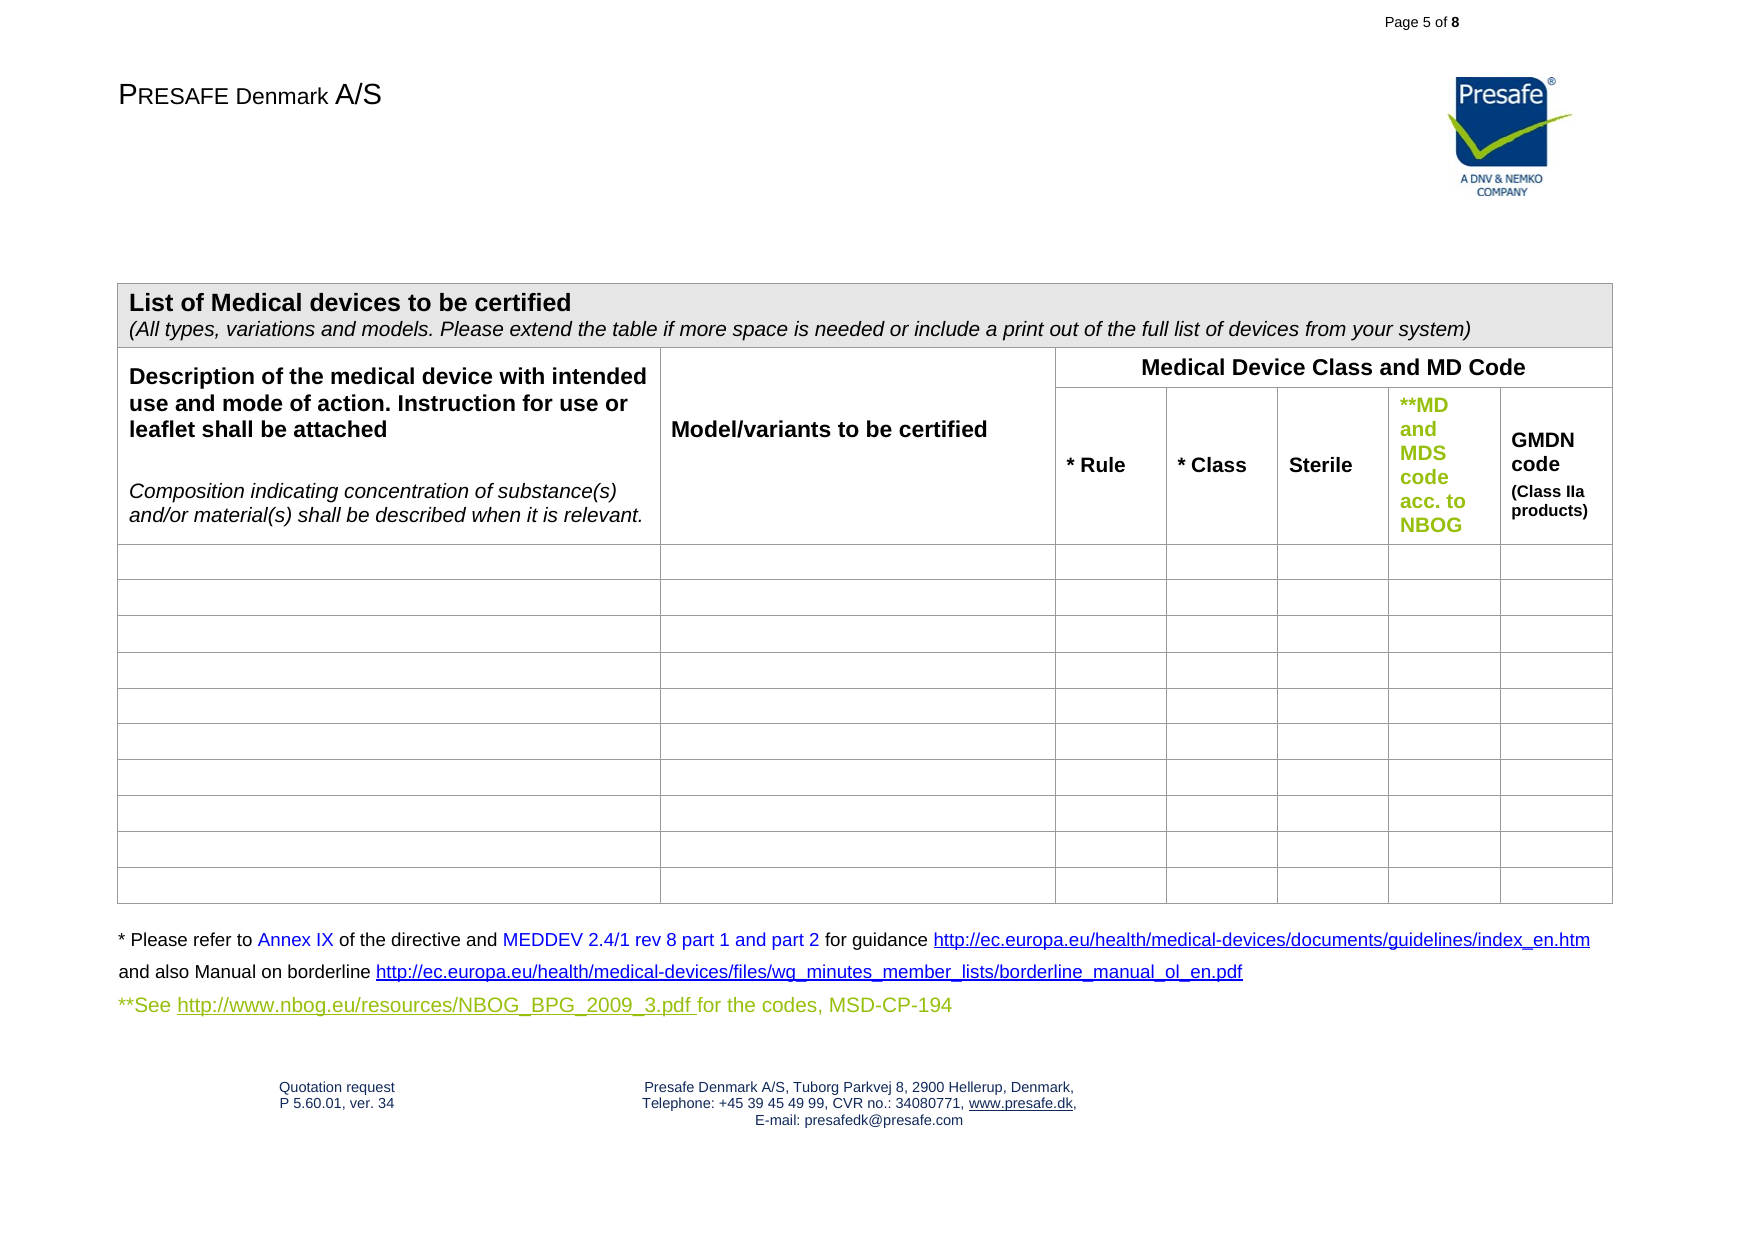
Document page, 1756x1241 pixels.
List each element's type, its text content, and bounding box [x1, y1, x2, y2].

table_header List of Medical devices to be certified (All types, variations and models. Please extend the table if more space is needed or include a print out of the full list of devices from your system) [118, 284, 1612, 347]
table_cell [1389, 760, 1500, 795]
table_cell [661, 832, 1055, 867]
table_cell [1278, 689, 1388, 723]
table_cell [118, 760, 660, 795]
table_cell [1501, 760, 1612, 795]
table_cell [661, 545, 1055, 579]
table_cell * Rule [1056, 388, 1166, 543]
table_cell [661, 689, 1055, 723]
table_cell [1501, 616, 1612, 651]
table_cell [661, 796, 1055, 831]
table_cell [1389, 796, 1500, 831]
table_cell [1278, 545, 1388, 579]
picture [1447, 77, 1573, 196]
table_cell [1167, 796, 1277, 831]
table_cell [1501, 832, 1612, 867]
table_cell [1389, 545, 1500, 579]
table_cell [1167, 616, 1277, 651]
table_cell [1167, 545, 1277, 579]
table_cell GMDN code (Class IIa products) [1501, 388, 1612, 543]
table_cell [1278, 724, 1388, 759]
table_cell [1278, 868, 1388, 903]
table_cell [118, 832, 660, 867]
table_cell [1389, 724, 1500, 759]
table_cell [1056, 616, 1166, 651]
table_cell [1278, 580, 1388, 615]
table_cell [1278, 796, 1388, 831]
table_cell * Class [1167, 388, 1277, 543]
table_cell [1056, 832, 1166, 867]
table_cell [118, 545, 660, 579]
table_cell [118, 796, 660, 831]
table_cell [1167, 689, 1277, 723]
table_cell [118, 653, 660, 687]
table_cell [1056, 760, 1166, 795]
table_cell [1056, 580, 1166, 615]
table_cell Model/variants to be certified [661, 348, 1055, 543]
table_cell [1501, 868, 1612, 903]
table_cell [118, 616, 660, 651]
table_cell Description of the medical device with intended use and mode of action. Instruction for use or leaflet shall be attached Composition indicating concentration of substance(s) and/or material(s) shall be described when it is relevant. [118, 348, 660, 543]
table_cell [1501, 724, 1612, 759]
text **See http://www.nbog.eu/resources/NBOG_BPG_2009_3.pdf for the codes, MSD-CP-194 [118, 993, 1626, 1017]
table_cell [1167, 760, 1277, 795]
table_cell [1167, 868, 1277, 903]
table_cell [1056, 724, 1166, 759]
table_cell [1167, 653, 1277, 687]
table_cell [661, 868, 1055, 903]
table_cell [1056, 653, 1166, 687]
table_cell [1167, 580, 1277, 615]
table_cell [1278, 616, 1388, 651]
table_cell [1278, 653, 1388, 687]
table_cell [661, 653, 1055, 687]
table_cell [1501, 689, 1612, 723]
table_cell [1389, 580, 1500, 615]
table_cell [1501, 653, 1612, 687]
table_cell [118, 689, 660, 723]
table_cell [118, 580, 660, 615]
table_cell [1501, 796, 1612, 831]
table_cell [1056, 689, 1166, 723]
table_cell [1056, 796, 1166, 831]
table_cell [1389, 868, 1500, 903]
table_cell [1056, 868, 1166, 903]
table_cell [661, 580, 1055, 615]
table_cell [661, 760, 1055, 795]
table_cell Medical Device Class and MD Code [1056, 348, 1612, 387]
table_cell [1167, 832, 1277, 867]
table_cell [1501, 545, 1612, 579]
table_cell [1389, 616, 1500, 651]
table_cell [1389, 653, 1500, 687]
table_cell Sterile [1278, 388, 1388, 543]
table_cell [661, 724, 1055, 759]
table_cell [118, 868, 660, 903]
text * Please refer to Annex IX of the directive and MEDDEV 2.4/1 rev 8 part 1 and part 2 for guidance http://ec.europa.eu/health/medical-devices/documents/guidelines/index_en.htm and also Manual on borderline http://ec.europa.eu/health/medical-devices/files/wg_minutes_member_lists/borderline_manual_ol_en.pdf [118, 928, 1592, 982]
table_cell [1278, 832, 1388, 867]
table_cell [1501, 580, 1612, 615]
table_cell [1167, 724, 1277, 759]
table_cell [661, 616, 1055, 651]
table_cell [1278, 760, 1388, 795]
table_cell [1389, 832, 1500, 867]
table_cell [1389, 689, 1500, 723]
table_cell [118, 724, 660, 759]
table_cell [1056, 545, 1166, 579]
table_cell **MD and MDS code acc. to NBOG [1389, 388, 1500, 543]
